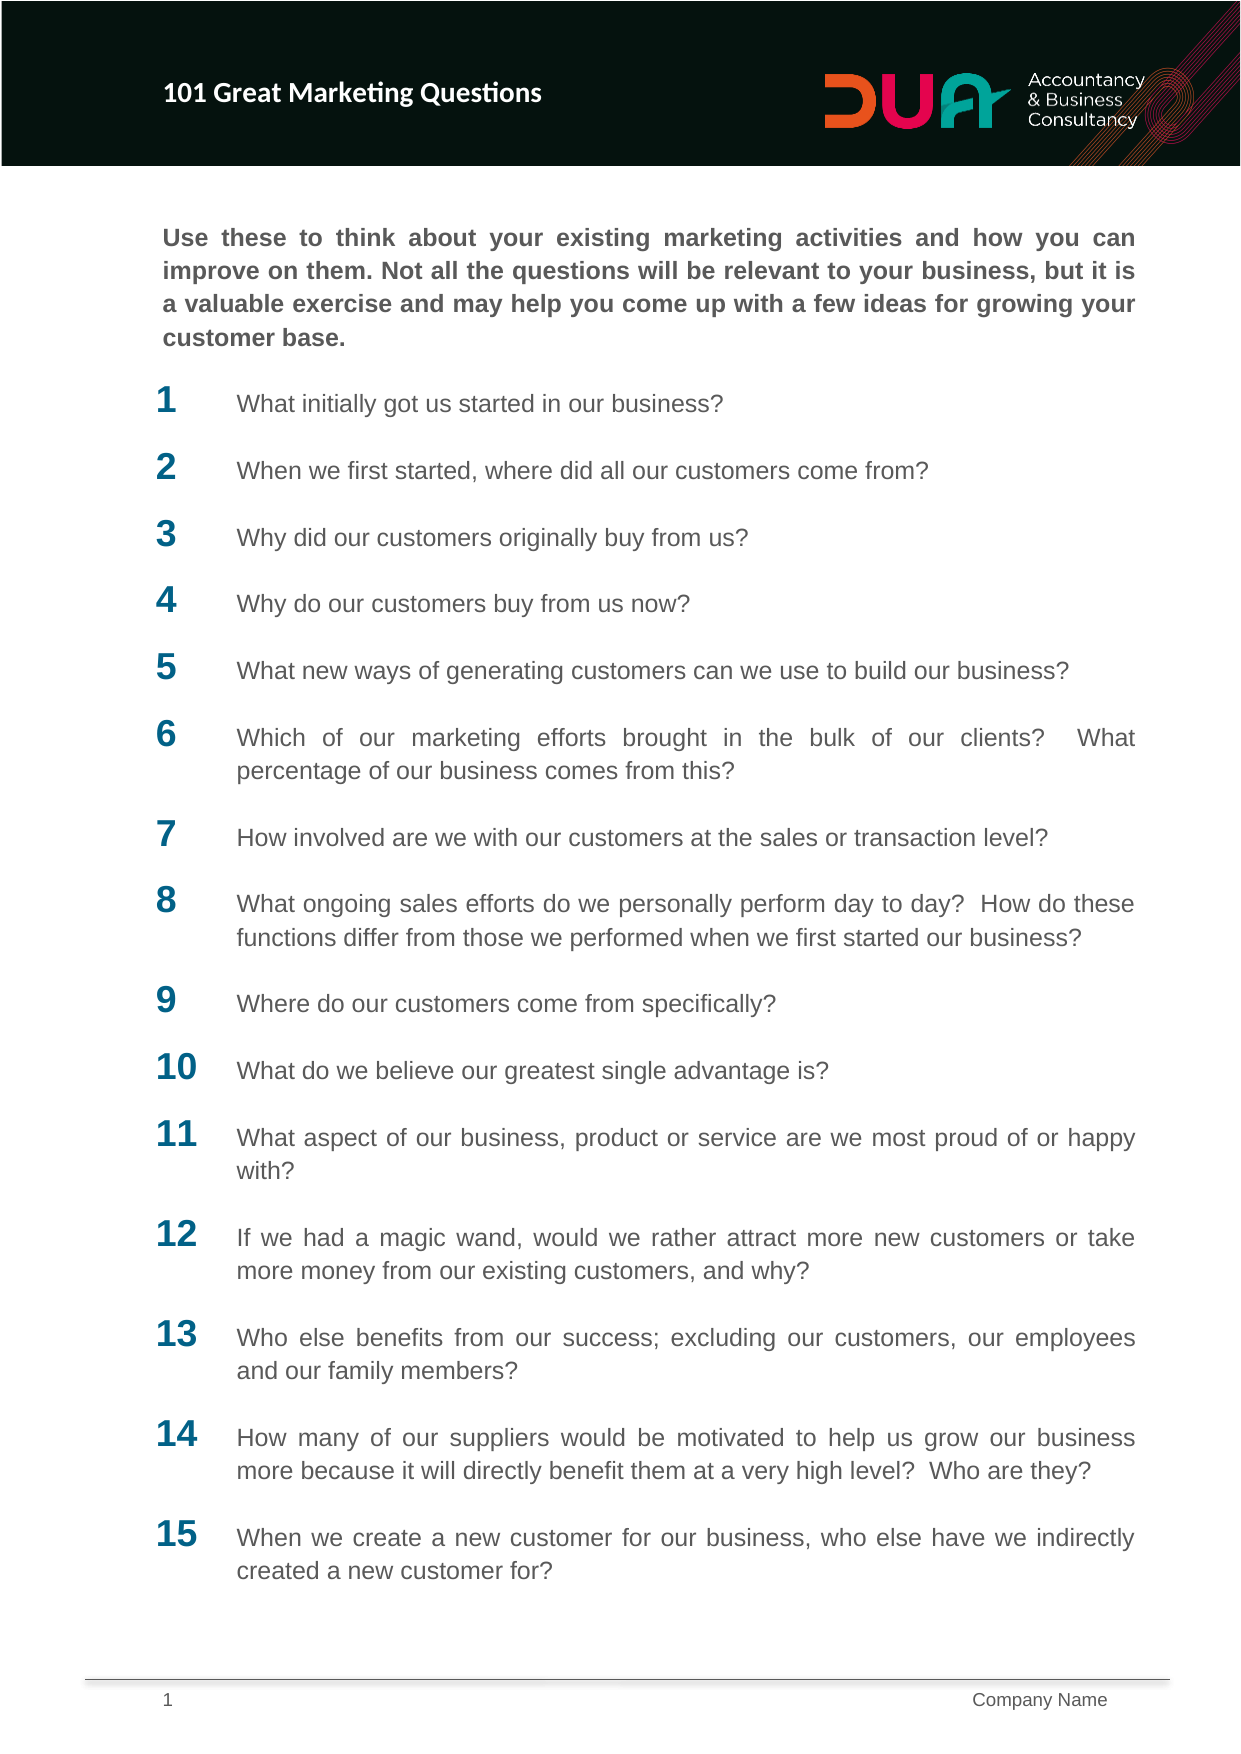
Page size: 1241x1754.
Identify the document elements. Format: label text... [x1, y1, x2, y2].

list Why did our customers originally buy from us? [156, 519, 1137, 553]
list What new ways of generating customers can we use to build our business? [156, 653, 1137, 686]
list When we first started, where did all our customers come from? [156, 453, 1137, 486]
list How many of our suppliers would be motivated to help us grow our business more because it will directly benefit them at a very high level? Who are they? [156, 1419, 1137, 1486]
list What do we believe our greatest single advantage is? [156, 1053, 1137, 1086]
list Which of our marketing efforts brought in the bulk of our clients? What percentage of our business comes from this? [156, 719, 1137, 786]
list How involved are we with our customers at the sales or transaction level? [156, 819, 1137, 853]
list Where do our customers come from specifically? [156, 986, 1137, 1019]
list When we create a new customer for our business, who else have we indirectly created a new customer for? [156, 1519, 1137, 1586]
list What initially got us started in our business? [156, 386, 1137, 419]
list Why do our customers buy from us now? [156, 586, 1137, 619]
list What ongoing sales efforts do we personally perform day to day? How do these functions differ from those we performed when we first started our business? [156, 886, 1137, 953]
picture [1, 1, 1241, 166]
list What aspect of our business, product or service are we most proud of or happy with? [156, 1119, 1137, 1186]
list If we had a magic wand, would we rather attract more new customers or take more money from our existing customers, and why? [156, 1219, 1137, 1286]
text Use these to think about your existing marketing activities and how you can improve on them. Not all the questions will be relevant to your business, but it is a valuable exercise and may help you come up with a few ideas for growing your customer base. [162, 219, 1137, 353]
list Who else benefits from our success; excluding our customers, our employees and our family members? [156, 1319, 1137, 1386]
